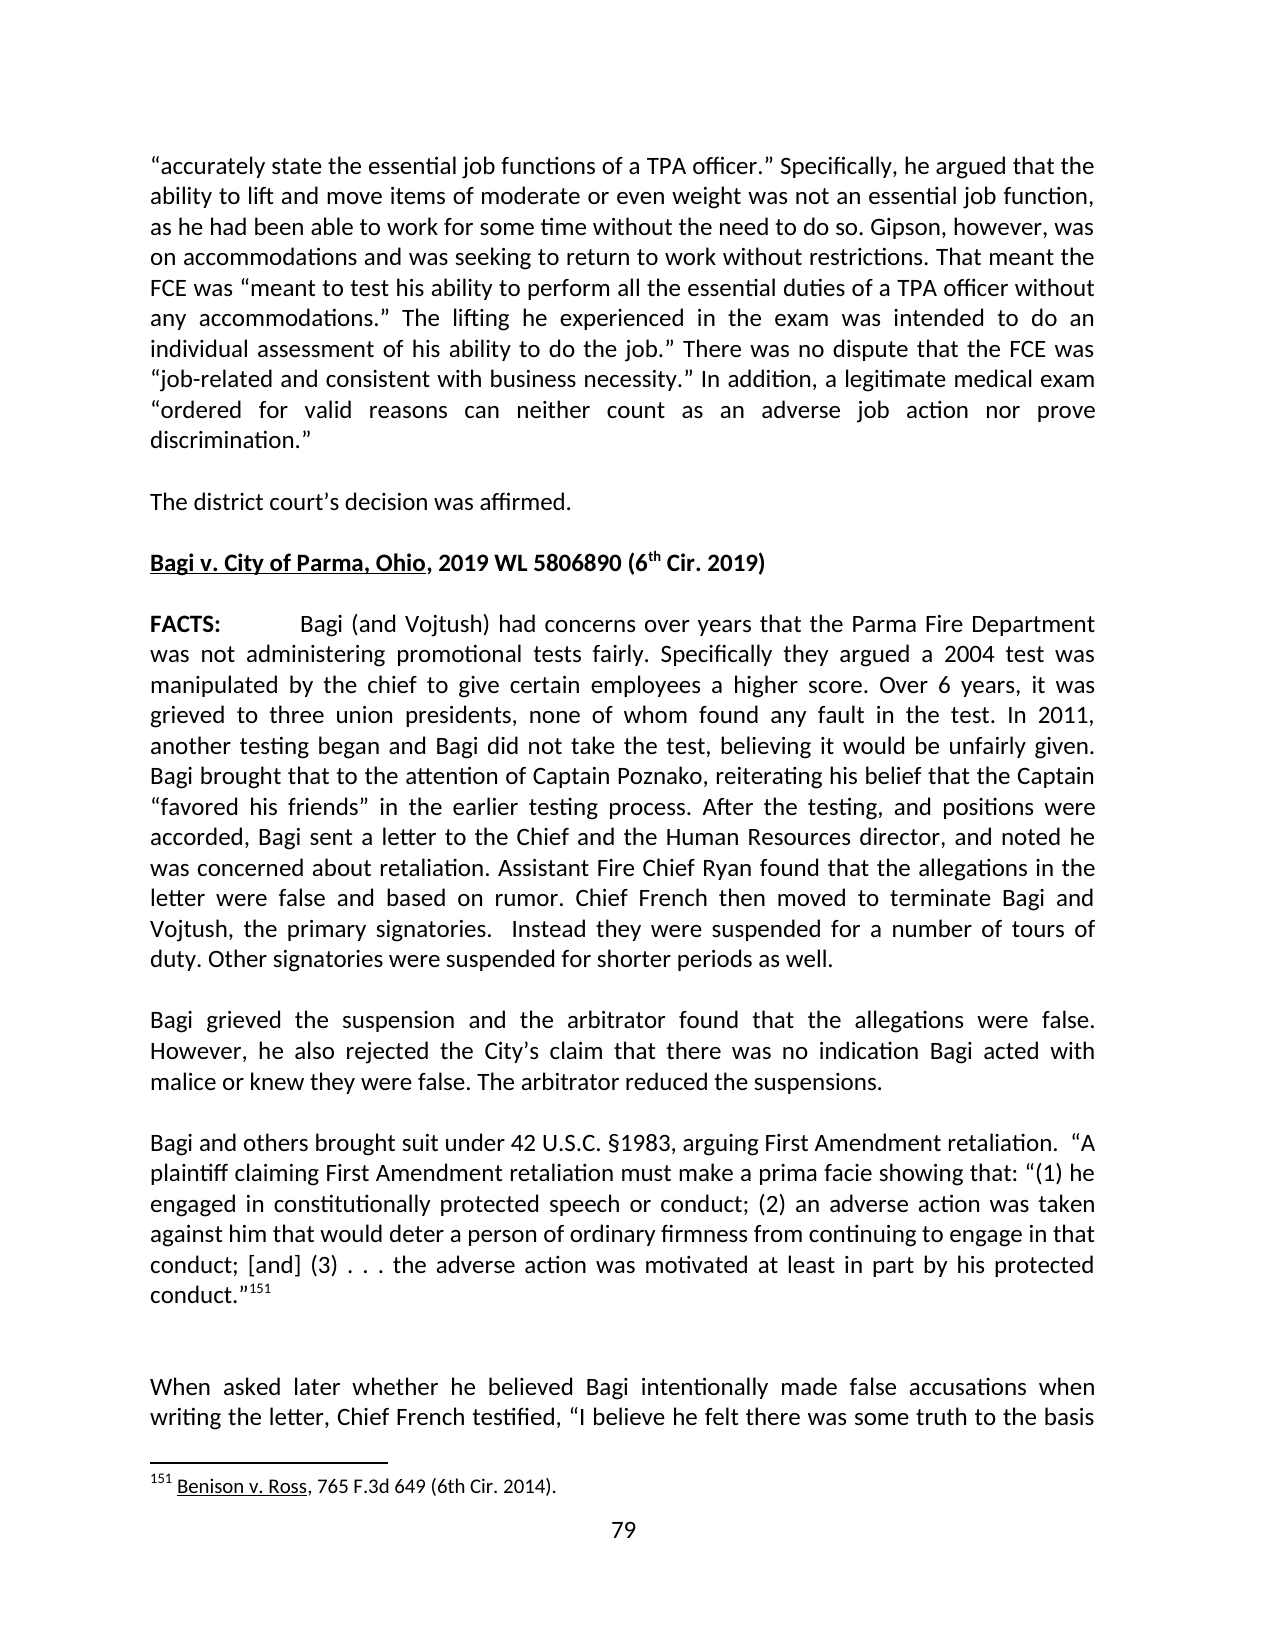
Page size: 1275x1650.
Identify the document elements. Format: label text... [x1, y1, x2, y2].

text The district court’s decision was affirmed. [150, 486, 1097, 516]
text Bagi and others brought suit under 42 U.S.C. §1983, arguing First Amendment retaliation. “A plaintiff claiming First Amendment retaliation must make a prima facie showing that: “(1) he engaged in constitutionally protected speech or conduct; (2) an adverse action was taken against him that would deter a person of ordinary firmness from continuing to engage in that conduct; [and] (3) . . . the adverse action was motivated at least in part by his protected conduct.” [150, 1127, 1097, 1310]
text FACTS: Bagi (and Vojtush) had concerns over years that the Parma Fire Department was not administering promotional tests fairly. Specifically they argued a 2004 test was manipulated by the chief to give certain employees a higher score. Over 6 years, it was grieved to three union presidents, none of whom found any fault in the test. In 2011, another testing began and Bagi did not take the test, believing it would be unfairly given. Bagi brought that to the attention of Captain Poznako, reiterating his belief that the Captain “favored his friends” in the earlier testing process. After the testing, and positions were accorded, Bagi sent a letter to the Chief and the Human Resources director, and noted he was concerned about retaliation. Assistant Fire Chief Ryan found that the allegations in the letter were false and based on rumor. Chief French then moved to terminate Bagi and Vojtush, the primary signatories. Instead they were suspended for a number of tours of duty. Other signatories were suspended for shorter periods as well. [150, 608, 1097, 974]
text Bagi v. City of Parma, Ohio, 2019 WL 5806890 (6th Cir. 2019) [150, 547, 1097, 577]
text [150, 150, 1097, 455]
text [150, 1371, 1097, 1432]
text Bagi grieved the suspension and the arbitrator found that the allegations were false. However, he also rejected the City’s claim that there was no indication Bagi acted with malice or knew they were false. The arbitrator reduced the suspensions. [150, 1004, 1097, 1096]
